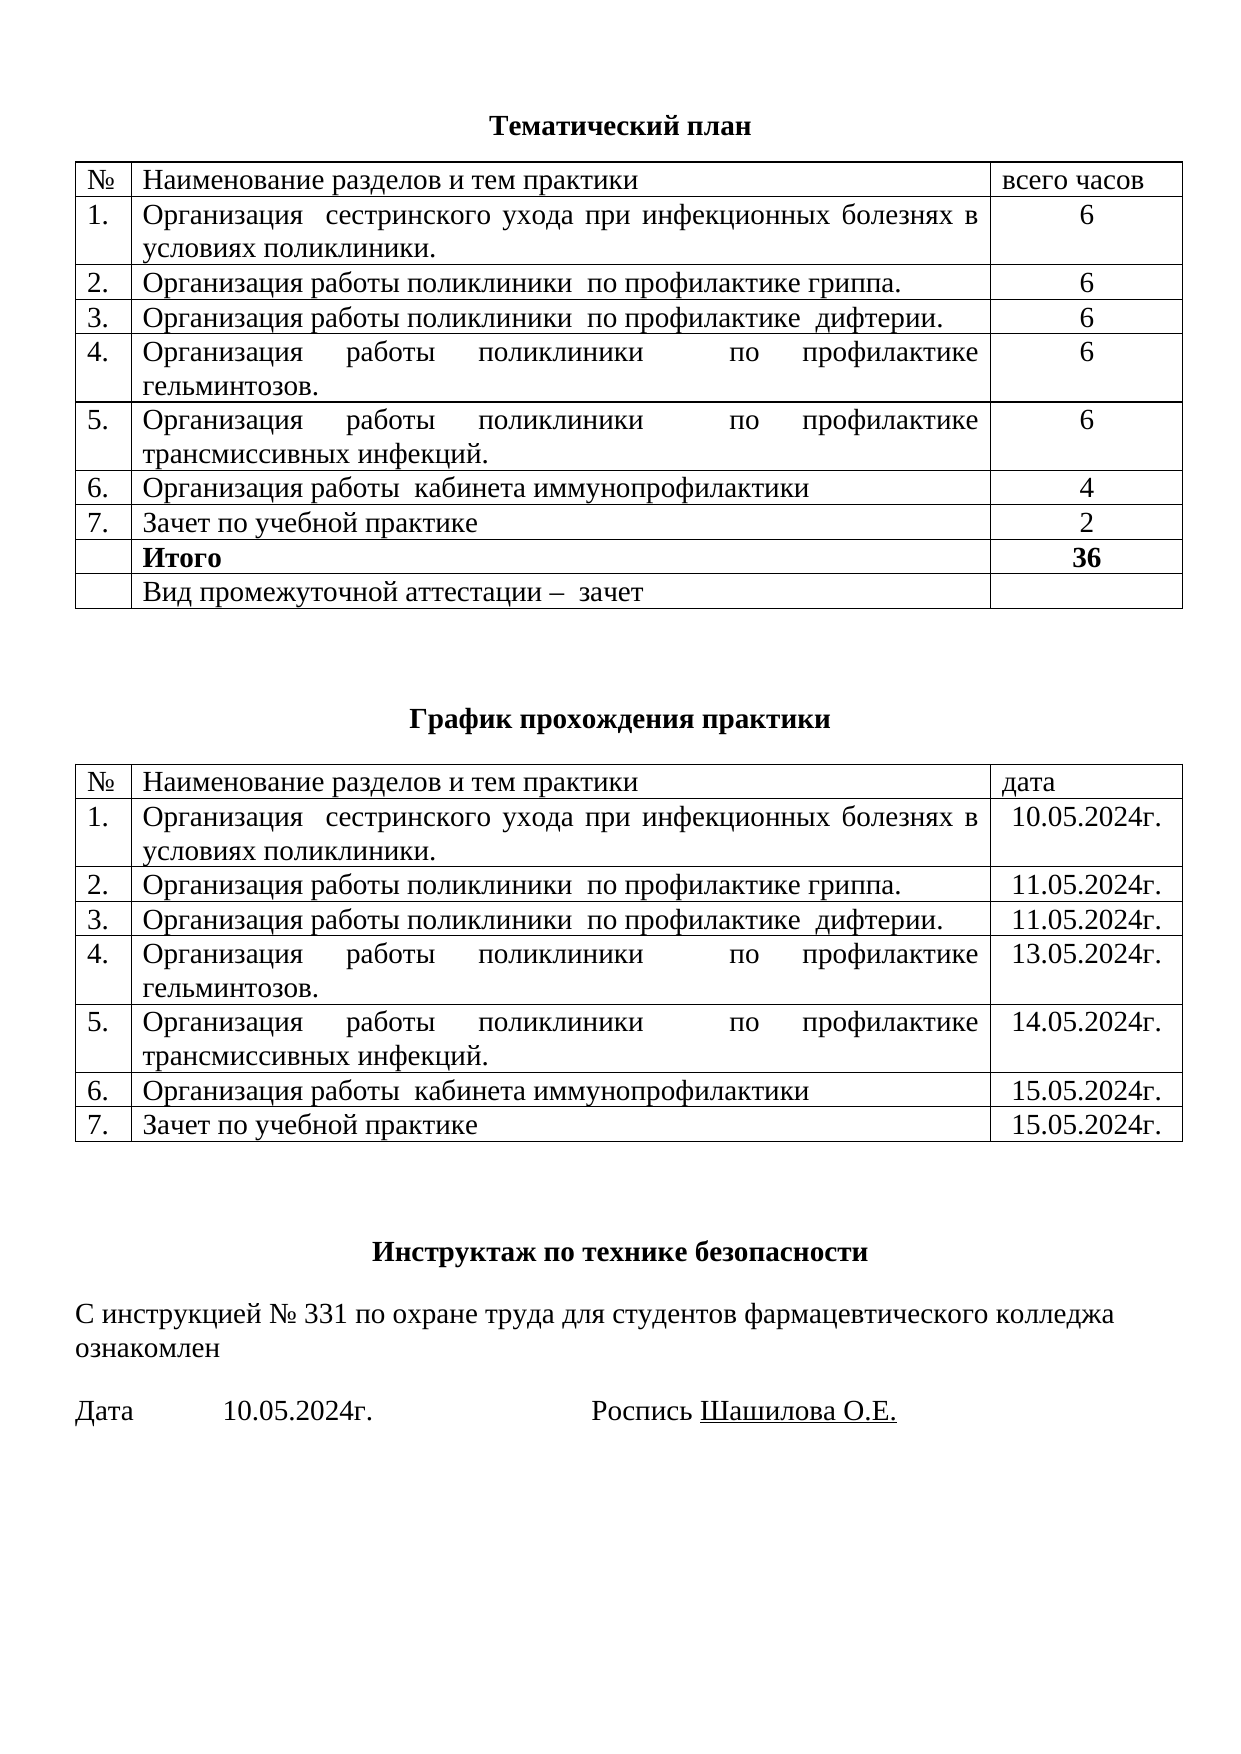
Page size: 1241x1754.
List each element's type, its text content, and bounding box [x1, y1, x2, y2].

table_cell 6 [991, 265, 1182, 299]
table_cell 4. [76, 936, 131, 1003]
table_cell [991, 574, 1182, 608]
table_cell [76, 574, 131, 608]
table_cell Организация работы поликлиники по профилактике дифтерии. [132, 902, 990, 935]
text С инструкцией № 331 по охране труда для студентов фармацевтического колледжа ознакомлен [75, 1296, 1165, 1363]
table_cell 11.05.2024г. [991, 902, 1182, 935]
table_cell Организация работы поликлиники по профилактике гельминтозов. [132, 936, 990, 1003]
table_cell Организация работы поликлиники по профилактике трансмиссивных инфекций. [132, 403, 990, 469]
table_header Наименование разделов и тем практики [132, 163, 990, 196]
table_cell 11.05.2024г. [991, 867, 1182, 901]
table_cell 3. [76, 902, 131, 935]
text Дата 10.05.2024г. Роспись Шашилова О.Е. [75, 1393, 1165, 1426]
table_cell 1. [76, 799, 131, 866]
table_cell 6 [991, 334, 1182, 401]
table_cell Организация сестринского ухода при инфекционных болезнях в условиях поликлиники. [132, 197, 990, 264]
table_cell Организация работы поликлиники по профилактике гельминтозов. [132, 334, 990, 401]
table_cell Организация работы кабинета иммунопрофилактики [132, 471, 990, 504]
table_cell 4. [76, 334, 131, 401]
text Инструктаж по технике безопасности [75, 1234, 1165, 1267]
table_cell 10.05.2024г. [991, 799, 1182, 866]
table_cell Организация работы кабинета иммунопрофилактики [132, 1073, 990, 1106]
table_cell Организация работы поликлиники по профилактике дифтерии. [132, 300, 990, 333]
table_cell 6. [76, 471, 131, 504]
table_cell 5. [76, 1005, 131, 1072]
table_cell 6 [991, 300, 1182, 333]
table_header № [76, 765, 131, 798]
table_cell Зачет по учебной практике [132, 505, 990, 539]
table_cell 7. [76, 1107, 131, 1141]
table_cell 15.05.2024г. [991, 1073, 1182, 1106]
table_cell 14.05.2024г. [991, 1005, 1182, 1072]
table_cell 2. [76, 265, 131, 299]
table_header Наименование разделов и тем практики [132, 765, 990, 798]
table_cell 36 [991, 540, 1182, 573]
table_cell Организация сестринского ухода при инфекционных болезнях в условиях поликлиники. [132, 799, 990, 866]
table_cell 13.05.2024г. [991, 936, 1182, 1003]
table_cell 6 [991, 197, 1182, 264]
table_cell 2 [991, 505, 1182, 539]
table_cell Организация работы поликлиники по профилактике гриппа. [132, 265, 990, 299]
table_cell [76, 540, 131, 573]
table_cell Организация работы поликлиники по профилактике трансмиссивных инфекций. [132, 1005, 990, 1072]
table_header всего часов [991, 163, 1182, 196]
table_header № [76, 163, 131, 196]
table_cell 5. [76, 403, 131, 469]
table_cell Вид промежуточной аттестации – зачет [132, 574, 990, 608]
table_cell 4 [991, 471, 1182, 504]
table_cell Зачет по учебной практике [132, 1107, 990, 1141]
table_cell 2. [76, 867, 131, 901]
table_cell 1. [76, 197, 131, 264]
table_header дата [991, 765, 1182, 798]
table_cell 3. [76, 300, 131, 333]
text Тематический план [75, 108, 1165, 142]
table_cell 7. [76, 505, 131, 539]
table_cell 15.05.2024г. [991, 1107, 1182, 1141]
table_cell 6. [76, 1073, 131, 1106]
table_cell Организация работы поликлиники по профилактике гриппа. [132, 867, 990, 901]
text График прохождения практики [75, 701, 1165, 734]
table_cell Итого [132, 540, 990, 573]
table_cell 6 [991, 403, 1182, 469]
